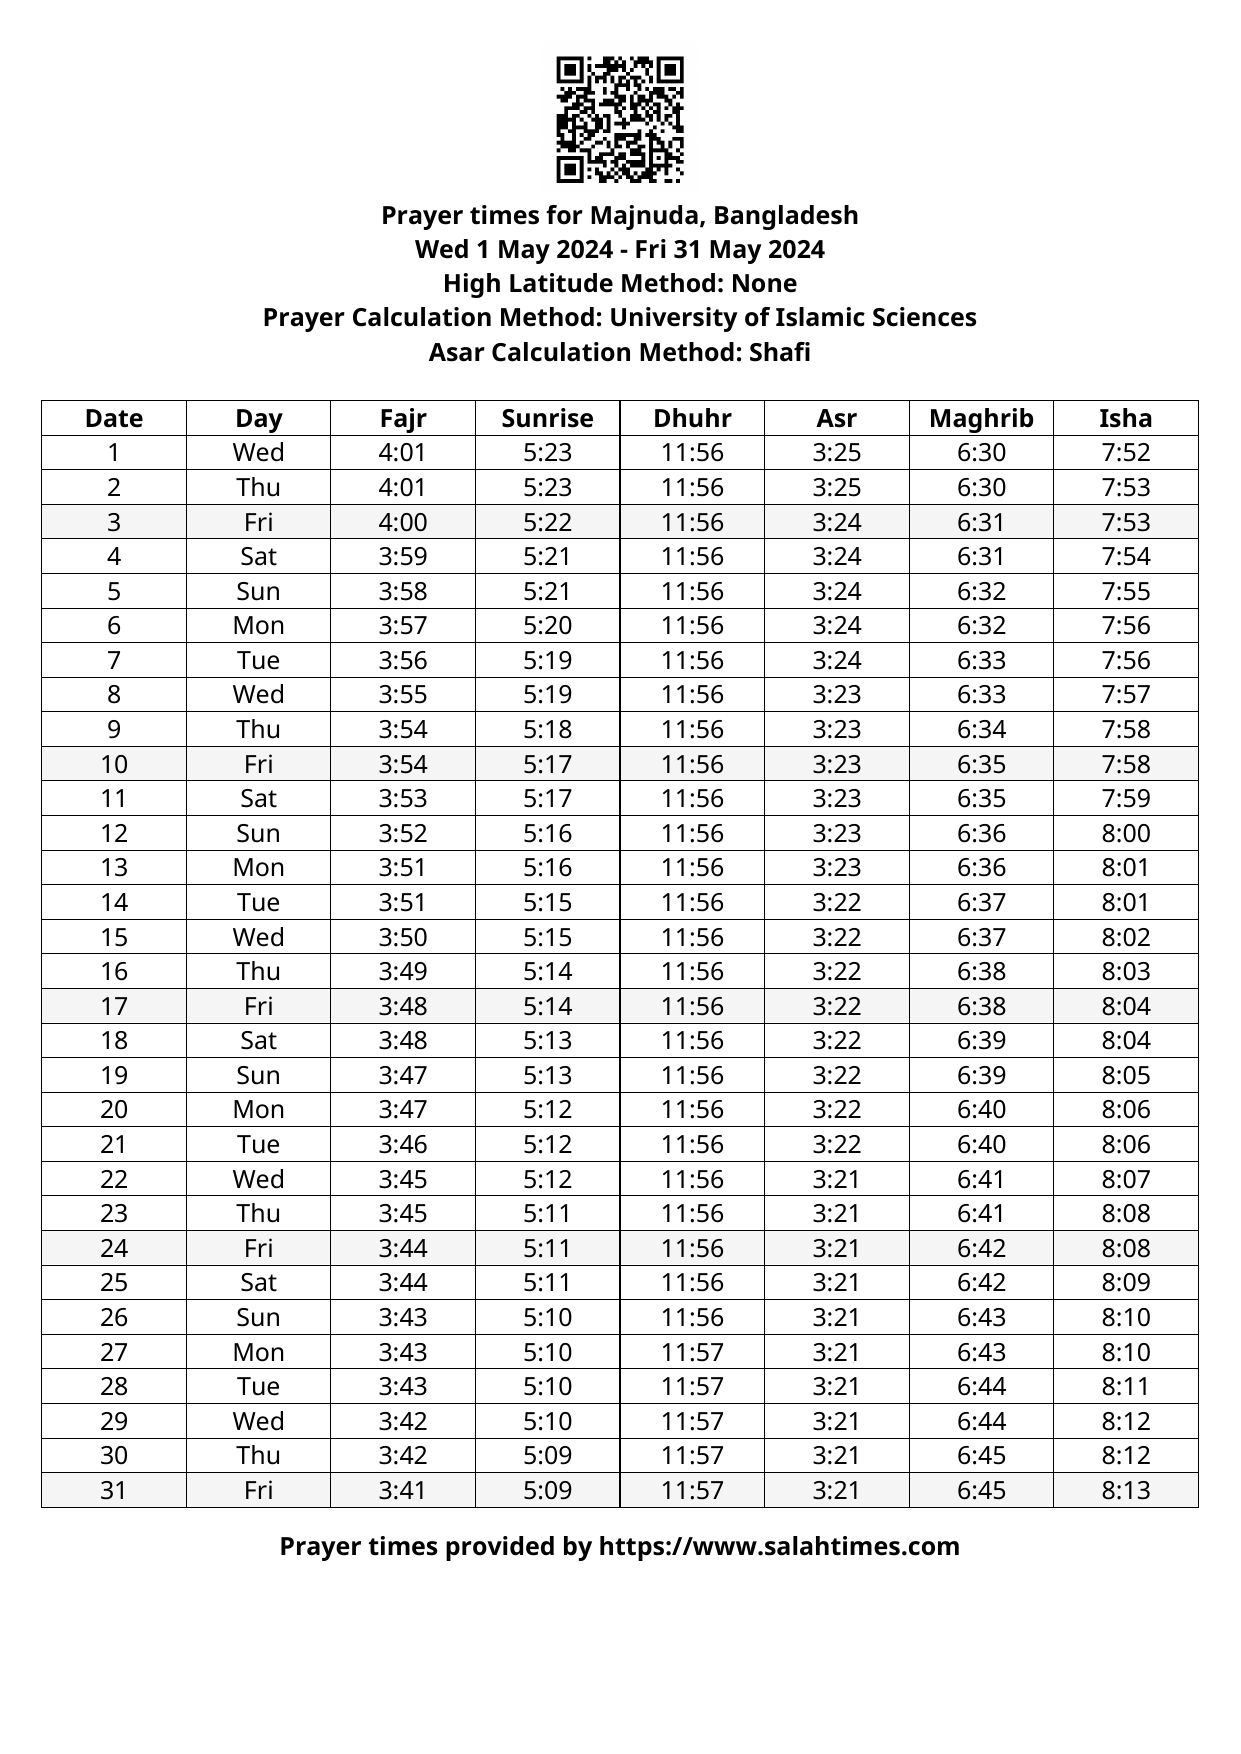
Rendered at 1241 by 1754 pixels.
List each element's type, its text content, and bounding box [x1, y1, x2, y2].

table_cell 6:35 [910, 781, 1053, 815]
table_cell Tue [187, 643, 330, 677]
table_cell 3:47 [331, 1058, 475, 1092]
table_cell 11:56 [621, 678, 764, 711]
table_cell 3:25 [765, 436, 909, 469]
table_cell 6:41 [910, 1162, 1053, 1195]
table_cell 5:22 [476, 505, 619, 538]
table_cell 3:21 [765, 1300, 909, 1334]
table_cell 4:01 [331, 470, 475, 504]
table_cell 5:17 [476, 781, 619, 815]
table_cell 3:46 [331, 1127, 475, 1161]
table_cell 11 [42, 781, 186, 815]
table_cell 5:16 [476, 851, 619, 884]
table_cell 5:15 [476, 920, 619, 953]
table_cell 7:56 [1054, 643, 1198, 677]
table_cell 31 [42, 1473, 186, 1507]
table_cell 8:12 [1054, 1439, 1198, 1472]
table_cell 11:56 [621, 1196, 764, 1230]
text High Latitude Method: None [42, 266, 1198, 300]
table_cell 11:57 [621, 1404, 764, 1437]
table_cell 7:54 [1054, 539, 1198, 573]
table_cell Sun [187, 574, 330, 607]
table_cell 6:45 [910, 1439, 1053, 1472]
table_cell 3:47 [331, 1093, 475, 1126]
table_cell Wed [187, 920, 330, 953]
table_header Maghrib [910, 401, 1053, 434]
table_cell 3:22 [765, 1127, 909, 1161]
table_cell 6:35 [910, 747, 1053, 780]
table_cell 3:43 [331, 1335, 475, 1368]
table_cell 7:53 [1054, 470, 1198, 504]
table_cell 3:23 [765, 816, 909, 849]
table_cell 7 [42, 643, 186, 677]
table_cell 5:17 [476, 747, 619, 780]
table_cell 8:10 [1054, 1300, 1198, 1334]
table_cell 7:56 [1054, 609, 1198, 642]
table_cell 5:20 [476, 609, 619, 642]
table_cell 11:57 [621, 1369, 764, 1403]
table_cell 11:56 [621, 851, 764, 884]
table_cell 3:24 [765, 643, 909, 677]
table_cell 5:12 [476, 1162, 619, 1195]
table_cell 3:21 [765, 1369, 909, 1403]
table_cell 8:10 [1054, 1335, 1198, 1368]
table_cell 5:11 [476, 1231, 619, 1264]
table_cell 3:24 [765, 539, 909, 573]
table_cell 8:04 [1054, 1024, 1198, 1057]
table_cell 6:40 [910, 1093, 1053, 1126]
table_cell 7:58 [1054, 712, 1198, 746]
table_cell Sat [187, 539, 330, 573]
table_cell Wed [187, 436, 330, 469]
table_cell 7:58 [1054, 747, 1198, 780]
table_cell 3:42 [331, 1404, 475, 1437]
table_cell 6:30 [910, 470, 1053, 504]
table_cell 3:43 [331, 1369, 475, 1403]
table_cell 3:23 [765, 747, 909, 780]
table_cell 27 [42, 1335, 186, 1368]
picture [542, 41, 699, 198]
table_cell 5:14 [476, 989, 619, 1022]
table_cell 8 [42, 678, 186, 711]
table_cell 6:31 [910, 505, 1053, 538]
table_cell 3:23 [765, 712, 909, 746]
table_cell Sun [187, 1300, 330, 1334]
table_cell Tue [187, 1127, 330, 1161]
table_cell 18 [42, 1024, 186, 1057]
table_cell 3:54 [331, 712, 475, 746]
table_cell 6:37 [910, 920, 1053, 953]
table_cell Fri [187, 989, 330, 1022]
table_cell 6:32 [910, 609, 1053, 642]
table_header Dhuhr [621, 401, 764, 434]
table_cell 5:10 [476, 1404, 619, 1437]
table_cell 6 [42, 609, 186, 642]
table_cell 5:14 [476, 954, 619, 988]
table_cell Sat [187, 781, 330, 815]
table_cell 8:00 [1054, 816, 1198, 849]
table_cell 2 [42, 470, 186, 504]
table_cell 7:55 [1054, 574, 1198, 607]
table_header Date [42, 401, 186, 434]
table_cell Mon [187, 851, 330, 884]
table_cell 3:22 [765, 885, 909, 919]
table_cell 8:06 [1054, 1093, 1198, 1126]
table_cell 4:00 [331, 505, 475, 538]
table_cell 8:09 [1054, 1266, 1198, 1299]
table_cell 11:57 [621, 1335, 764, 1368]
table_cell 6:31 [910, 539, 1053, 573]
table_cell 11:56 [621, 1266, 764, 1299]
text Prayer times provided by https://www.salahtimes.com [42, 1528, 1198, 1563]
text Wed 1 May 2024 - Fri 31 May 2024 [42, 232, 1198, 266]
table_cell 3:44 [331, 1266, 475, 1299]
table_cell 5:21 [476, 539, 619, 573]
table_cell Thu [187, 1196, 330, 1230]
table_cell 3:56 [331, 643, 475, 677]
table_cell 3:22 [765, 920, 909, 953]
table_cell 6:43 [910, 1335, 1053, 1368]
table_cell 8:07 [1054, 1162, 1198, 1195]
table_cell 11:57 [621, 1439, 764, 1472]
table_cell 11:56 [621, 816, 764, 849]
table_cell 26 [42, 1300, 186, 1334]
table_cell 11:56 [621, 609, 764, 642]
table_cell Fri [187, 1473, 330, 1507]
table_cell 30 [42, 1439, 186, 1472]
table_cell 3:52 [331, 816, 475, 849]
table_cell 6:32 [910, 574, 1053, 607]
table_cell 5:16 [476, 816, 619, 849]
table_cell 8:02 [1054, 920, 1198, 953]
table_cell 19 [42, 1058, 186, 1092]
table_cell 3:23 [765, 851, 909, 884]
table_cell 1 [42, 436, 186, 469]
table_cell 5 [42, 574, 186, 607]
table_cell 10 [42, 747, 186, 780]
table_cell 3:51 [331, 885, 475, 919]
table_cell 4:01 [331, 436, 475, 469]
table_cell 3:22 [765, 1058, 909, 1092]
table_cell 3:22 [765, 989, 909, 1022]
table_cell 14 [42, 885, 186, 919]
table_cell 3:44 [331, 1231, 475, 1264]
table_cell 8:13 [1054, 1473, 1198, 1507]
table_cell Tue [187, 1369, 330, 1403]
table_cell 11:56 [621, 1162, 764, 1195]
table_cell 25 [42, 1266, 186, 1299]
table_cell 5:18 [476, 712, 619, 746]
table_cell 8:11 [1054, 1369, 1198, 1403]
table_cell 3:24 [765, 505, 909, 538]
table_cell Fri [187, 747, 330, 780]
table_cell 5:12 [476, 1127, 619, 1161]
table_cell 3:22 [765, 954, 909, 988]
table_cell 5:09 [476, 1439, 619, 1472]
table_cell 11:56 [621, 1024, 764, 1057]
table_cell 6:44 [910, 1404, 1053, 1437]
table_cell 3:21 [765, 1231, 909, 1264]
table_cell 3:42 [331, 1439, 475, 1472]
table_cell Thu [187, 1439, 330, 1472]
table_cell 6:41 [910, 1196, 1053, 1230]
table_cell 6:45 [910, 1473, 1053, 1507]
table_cell 6:37 [910, 885, 1053, 919]
table_cell 22 [42, 1162, 186, 1195]
table_cell 5:21 [476, 574, 619, 607]
table_cell 5:19 [476, 643, 619, 677]
table_cell Fri [187, 1231, 330, 1264]
table_header Day [187, 401, 330, 434]
table_cell 24 [42, 1231, 186, 1264]
table_cell 8:08 [1054, 1231, 1198, 1264]
table_cell Mon [187, 609, 330, 642]
table_cell 7:53 [1054, 505, 1198, 538]
table_cell 3:23 [765, 781, 909, 815]
table_cell 6:34 [910, 712, 1053, 746]
table_cell 3:58 [331, 574, 475, 607]
table_cell 3:57 [331, 609, 475, 642]
table_cell 6:44 [910, 1369, 1053, 1403]
table_cell 3:21 [765, 1335, 909, 1368]
table_cell 13 [42, 851, 186, 884]
table_cell 6:36 [910, 816, 1053, 849]
table_cell 11:56 [621, 1127, 764, 1161]
table_cell Mon [187, 1335, 330, 1368]
table_cell Thu [187, 712, 330, 746]
text Prayer Calculation Method: University of Islamic Sciences [42, 300, 1198, 334]
table_header Sunrise [476, 401, 619, 434]
table_cell 6:40 [910, 1127, 1053, 1161]
table_cell 5:11 [476, 1196, 619, 1230]
table_cell 17 [42, 989, 186, 1022]
table_cell 3:45 [331, 1196, 475, 1230]
table_cell 11:56 [621, 747, 764, 780]
table_cell 21 [42, 1127, 186, 1161]
table_cell 23 [42, 1196, 186, 1230]
table_cell 29 [42, 1404, 186, 1437]
table_cell 5:10 [476, 1335, 619, 1368]
table_cell 3:43 [331, 1300, 475, 1334]
table_cell 6:33 [910, 678, 1053, 711]
table_cell 5:15 [476, 885, 619, 919]
table_cell 5:23 [476, 436, 619, 469]
table_cell 11:56 [621, 920, 764, 953]
table_cell 7:57 [1054, 678, 1198, 711]
table_cell Wed [187, 678, 330, 711]
text Asar Calculation Method: Shafi [42, 334, 1198, 368]
table_cell 9 [42, 712, 186, 746]
table_cell 3:59 [331, 539, 475, 573]
table_cell 5:09 [476, 1473, 619, 1507]
table_cell 11:56 [621, 1300, 764, 1334]
table_cell Wed [187, 1404, 330, 1437]
table_cell 3:51 [331, 851, 475, 884]
table_cell Sat [187, 1024, 330, 1057]
table_cell 6:36 [910, 851, 1053, 884]
table_cell 3:48 [331, 1024, 475, 1057]
table_cell 6:39 [910, 1058, 1053, 1092]
table_cell 11:56 [621, 1093, 764, 1126]
table_cell 28 [42, 1369, 186, 1403]
table_cell 7:59 [1054, 781, 1198, 815]
table_cell 8:05 [1054, 1058, 1198, 1092]
table_cell 3:21 [765, 1266, 909, 1299]
table_cell 8:01 [1054, 851, 1198, 884]
table_cell 3 [42, 505, 186, 538]
table_cell 5:19 [476, 678, 619, 711]
table_cell 6:33 [910, 643, 1053, 677]
table_cell 3:24 [765, 609, 909, 642]
table_cell 5:23 [476, 470, 619, 504]
table_cell 11:56 [621, 954, 764, 988]
table_cell Sun [187, 1058, 330, 1092]
table_cell 3:45 [331, 1162, 475, 1195]
table_cell 11:56 [621, 643, 764, 677]
table_header Isha [1054, 401, 1198, 434]
table_cell 11:56 [621, 1058, 764, 1092]
text Prayer times for Majnuda, Bangladesh [42, 198, 1198, 232]
table_cell 5:13 [476, 1024, 619, 1057]
table_cell 5:13 [476, 1058, 619, 1092]
table_cell Thu [187, 954, 330, 988]
table_cell 8:01 [1054, 885, 1198, 919]
table_cell Fri [187, 505, 330, 538]
table_cell 11:56 [621, 470, 764, 504]
table_cell 11:56 [621, 436, 764, 469]
table_cell 4 [42, 539, 186, 573]
table_cell 11:56 [621, 989, 764, 1022]
table_cell Sat [187, 1266, 330, 1299]
table_cell 5:10 [476, 1369, 619, 1403]
table_cell Thu [187, 470, 330, 504]
table_cell 20 [42, 1093, 186, 1126]
table_cell 3:49 [331, 954, 475, 988]
table_cell 6:42 [910, 1266, 1053, 1299]
table_cell 3:21 [765, 1162, 909, 1195]
table_cell 3:23 [765, 678, 909, 711]
table_cell 3:41 [331, 1473, 475, 1507]
table_cell Tue [187, 885, 330, 919]
table_cell Sun [187, 816, 330, 849]
table_cell 6:43 [910, 1300, 1053, 1334]
table_cell 16 [42, 954, 186, 988]
table_cell 3:21 [765, 1439, 909, 1472]
table_cell 3:21 [765, 1196, 909, 1230]
table_cell 8:08 [1054, 1196, 1198, 1230]
table_cell 11:56 [621, 574, 764, 607]
table_cell 3:21 [765, 1473, 909, 1507]
table_cell 3:48 [331, 989, 475, 1022]
table_cell 3:24 [765, 574, 909, 607]
table_cell 3:22 [765, 1024, 909, 1057]
table_cell 6:38 [910, 954, 1053, 988]
table_cell 8:03 [1054, 954, 1198, 988]
table_cell 11:56 [621, 505, 764, 538]
table_cell 12 [42, 816, 186, 849]
table_cell 3:53 [331, 781, 475, 815]
table_cell 3:25 [765, 470, 909, 504]
table_cell 3:22 [765, 1093, 909, 1126]
table_cell 3:54 [331, 747, 475, 780]
table_cell 3:21 [765, 1404, 909, 1437]
table_cell 3:50 [331, 920, 475, 953]
table_cell 15 [42, 920, 186, 953]
table_cell Mon [187, 1093, 330, 1126]
table_header Fajr [331, 401, 475, 434]
table_cell 11:56 [621, 781, 764, 815]
table_cell 8:04 [1054, 989, 1198, 1022]
table_cell Wed [187, 1162, 330, 1195]
table_cell 11:56 [621, 712, 764, 746]
table_cell 8:12 [1054, 1404, 1198, 1437]
table_cell 5:11 [476, 1266, 619, 1299]
table_cell 11:56 [621, 539, 764, 573]
table_cell 6:38 [910, 989, 1053, 1022]
table_cell 6:39 [910, 1024, 1053, 1057]
table_cell 11:56 [621, 1231, 764, 1264]
table_cell 5:12 [476, 1093, 619, 1126]
table_cell 7:52 [1054, 436, 1198, 469]
table_cell 6:42 [910, 1231, 1053, 1264]
table_cell 11:56 [621, 885, 764, 919]
table_header Asr [765, 401, 909, 434]
table_cell 3:55 [331, 678, 475, 711]
table_cell 5:10 [476, 1300, 619, 1334]
table_cell 11:57 [621, 1473, 764, 1507]
table_cell 8:06 [1054, 1127, 1198, 1161]
table_cell 6:30 [910, 436, 1053, 469]
